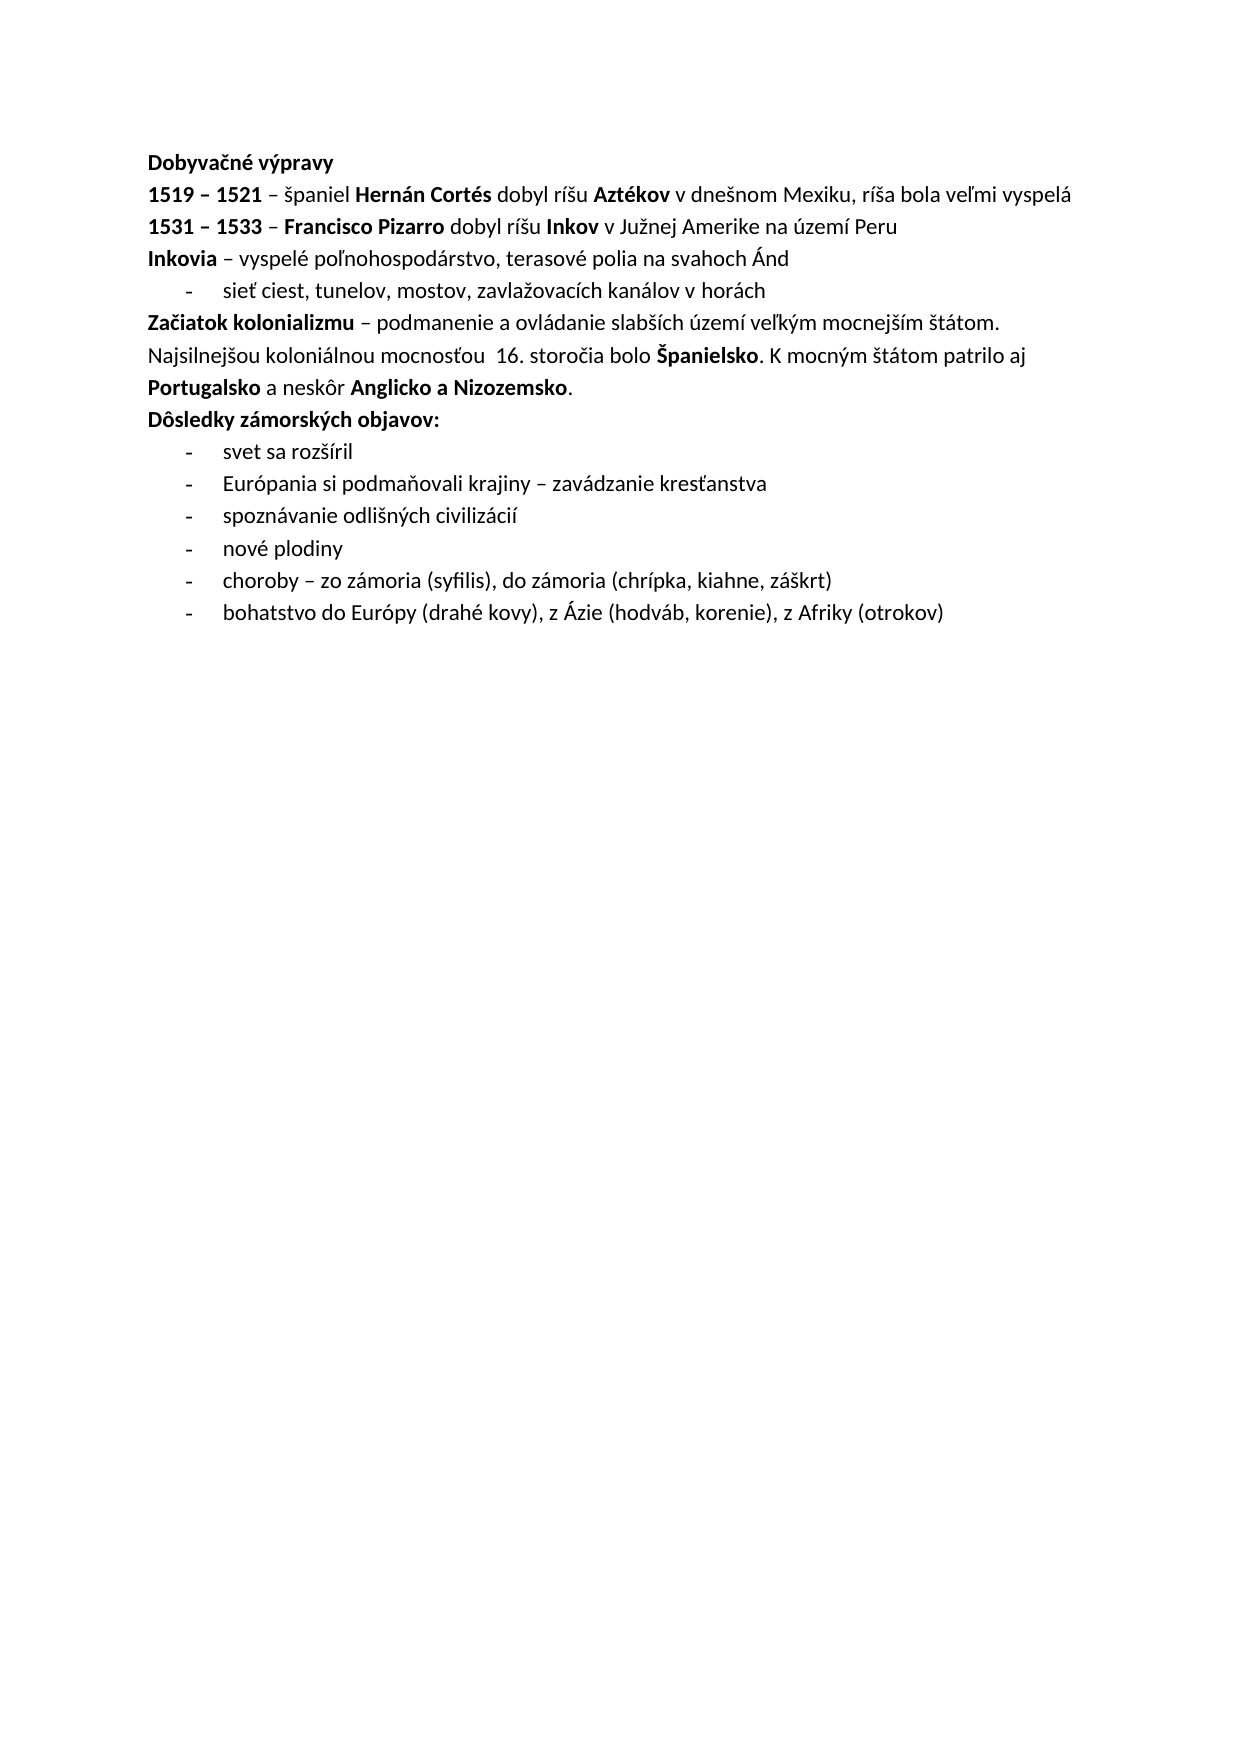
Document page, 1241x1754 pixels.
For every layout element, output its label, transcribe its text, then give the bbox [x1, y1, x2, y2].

list Európania si podmaňovali krajiny – zavádzanie kresťanstva [185, 469, 1093, 497]
list sieť ciest, tunelov, mostov, zavlažovacích kanálov v horách [185, 276, 1093, 304]
text Dobyvačné výpravy [148, 148, 1093, 176]
text 1519 – 1521 – španiel Hernán Cortés dobyl ríšu Aztékov v dnešnom Mexiku, ríša bola veľmi vyspelá [148, 180, 1093, 208]
list bohatstvo do Európy (drahé kovy), z Ázie (hodváb, korenie), z Afriky (otrokov) [185, 598, 1093, 626]
list nové plodiny [185, 534, 1093, 562]
list spoznávanie odlišných civilizácií [185, 502, 1093, 530]
text Začiatok kolonializmu – podmanenie a ovládanie slabších území veľkým mocnejším štátom. Najsilnejšou koloniálnou mocnosťou 16. storočia bolo Španielsko. K mocným štátom patrilo aj Portugalsko a neskôr Anglicko a Nizozemsko. [148, 308, 1093, 401]
list svet sa rozšíril [185, 437, 1093, 465]
list choroby – zo zámoria (syfilis), do zámoria (chrípka, kiahne, záškrt) [185, 566, 1093, 594]
text Dôsledky zámorských objavov: [148, 405, 1093, 433]
text 1531 – 1533 – Francisco Pizarro dobyl ríšu Inkov v Južnej Amerike na území Peru [148, 212, 1093, 240]
text Inkovia – vyspelé poľnohospodárstvo, terasové polia na svahoch Ánd [148, 244, 1093, 272]
